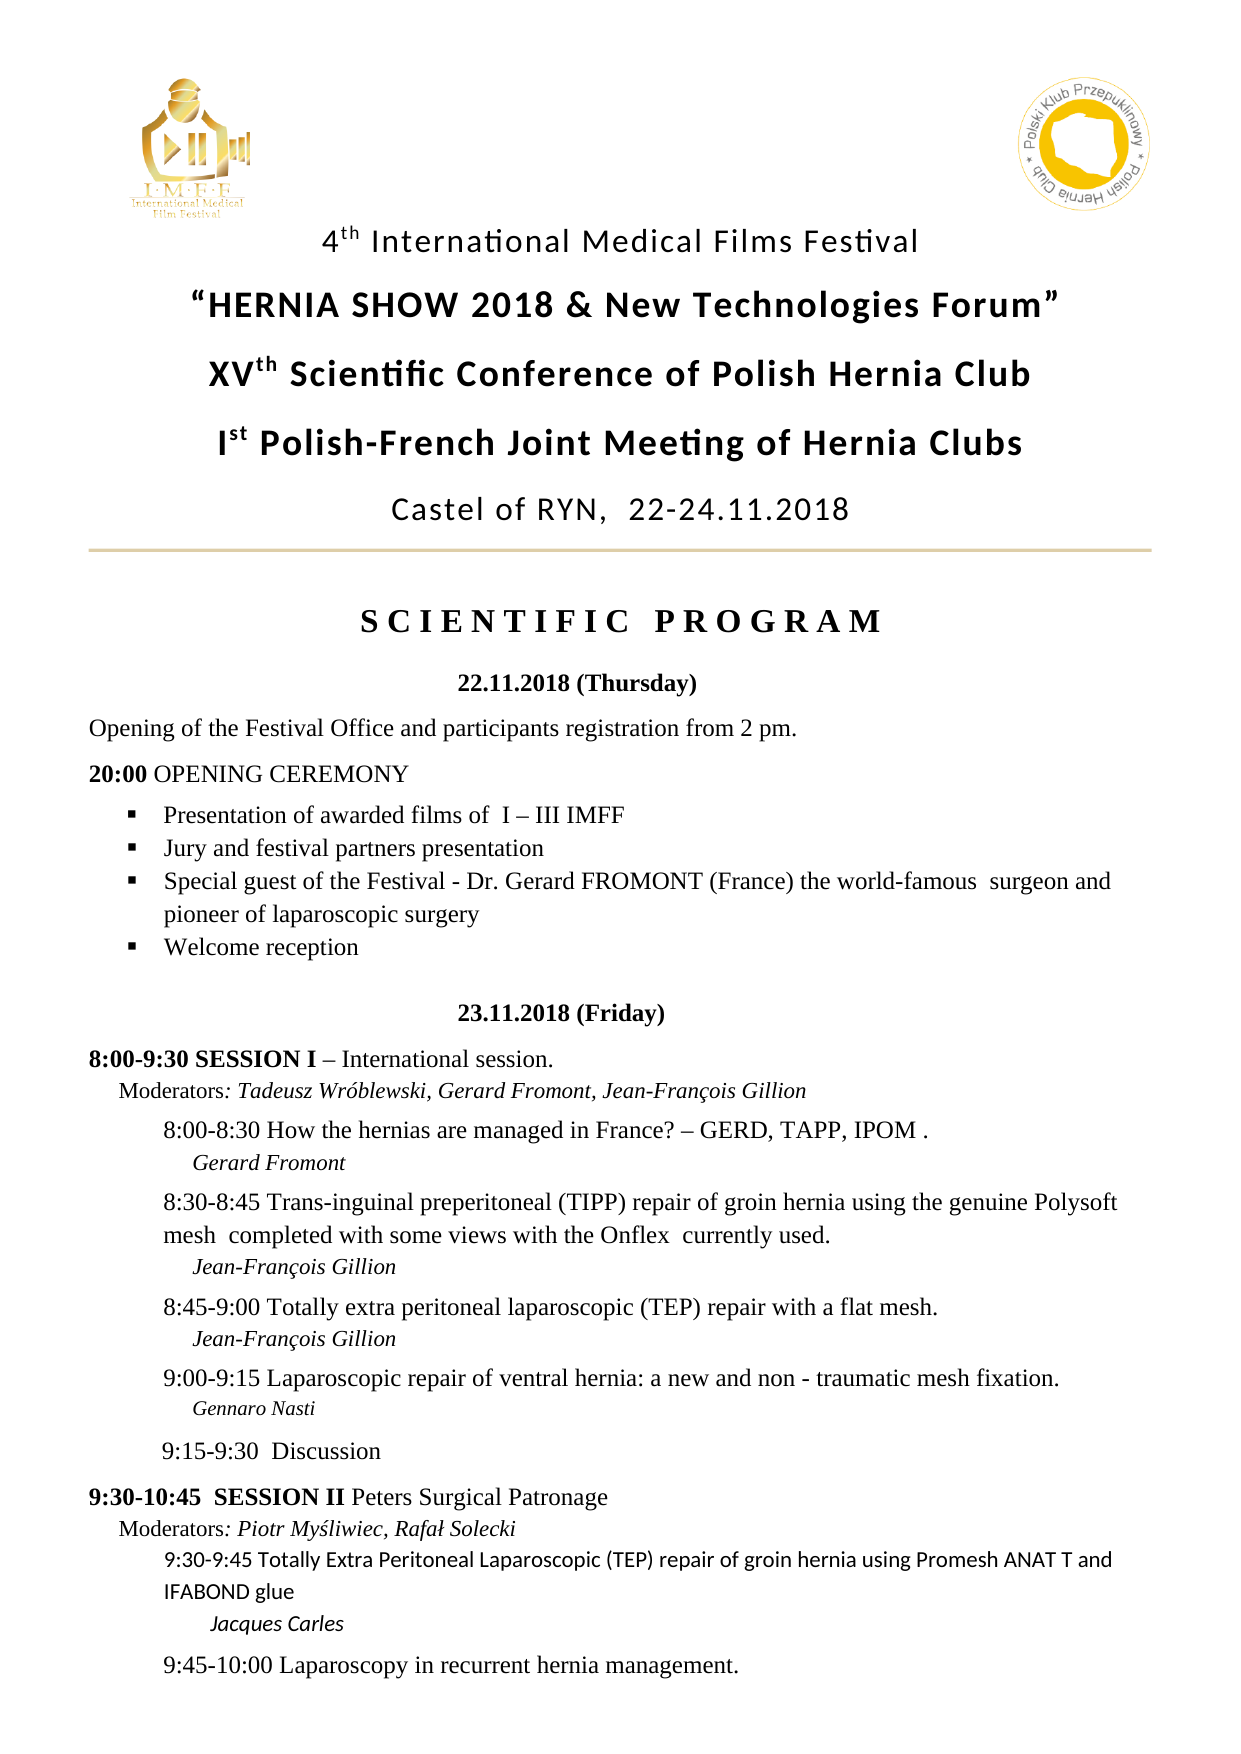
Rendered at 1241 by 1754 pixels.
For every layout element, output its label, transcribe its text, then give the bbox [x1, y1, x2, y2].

picture [88, 73, 286, 221]
text 8:30-8:45 Trans-inguinal preperitoneal (TIPP) repair of groin hernia using the genuine Polysoft mesh completed with some views with the Onflex currently used. [163, 1187, 1152, 1249]
text 9:30-10:45 SESSION II Peters Surgical Patronage [89, 1482, 1152, 1511]
text Ist Polish-French Joint Meeting of Hernia Clubs [89, 419, 1152, 465]
text Gerard Fromont [164, 1149, 1152, 1175]
text S C I E N T I F I C P R O G R A M [89, 602, 1152, 668]
text 4th International Medical Films Festival [89, 220, 1152, 261]
text Castel of RYN, 22-24.11.2018 [89, 488, 1152, 528]
text Gennaro Nasti [164, 1396, 1152, 1420]
list Special guest of the Festival - Dr. Gerard FROMONT (France) the world-famous surgeon and pioneer of laparoscopic surgery [126, 866, 1152, 928]
text 23.11.2018 (Friday) [384, 998, 1152, 1027]
text 9:30-9:45 Totally Extra Peritoneal Laparoscopic (TEP) repair of groin hernia using Promesh ANAT T and IFABOND glue [164, 1545, 1152, 1605]
list Jury and festival partners presentation [126, 833, 1152, 862]
picture [1017, 75, 1152, 213]
text Moderators: Piotr Myśliwiec, Rafał Solecki [118, 1515, 1152, 1541]
text 8:45-9:00 Totally extra peritoneal laparoscopic (TEP) repair with a flat mesh. [163, 1292, 1152, 1321]
text XVth Scientific Conference of Polish Hernia Club [89, 350, 1152, 396]
text “HERNIA SHOW 2018 & New Technologies Forum” [89, 281, 1152, 327]
text Moderators: Tadeusz Wróblewski, Gerard Fromont, Jean-François Gillion [118, 1077, 1152, 1103]
text 9:45-10:00 Laparoscopy in recurrent hernia management. [163, 1650, 1152, 1679]
text Jean-François Gillion [164, 1253, 1152, 1279]
text Opening of the Festival Office and participants registration from 2 pm. [89, 713, 1152, 742]
text 22.11.2018 (Thursday) [384, 668, 1152, 697]
text 8:00-9:30 SESSION I – International session. [89, 1044, 1152, 1073]
text Jean-François Gillion [164, 1325, 1152, 1351]
text 20:00 OPENING CEREMONY [89, 759, 1152, 788]
text Jacques Carles [164, 1609, 1152, 1638]
text 9:00-9:15 Laparoscopic repair of ventral hernia: a new and non - traumatic mesh fixation. [163, 1363, 1152, 1392]
text 8:00-8:30 How the hernias are managed in France? – GERD, TAPP, IPOM . [163, 1116, 1152, 1144]
list Presentation of awarded films of I – III IMFF [126, 800, 1152, 829]
text 9:15-9:30 Discussion [89, 1436, 1152, 1465]
list Welcome reception [126, 932, 1152, 961]
